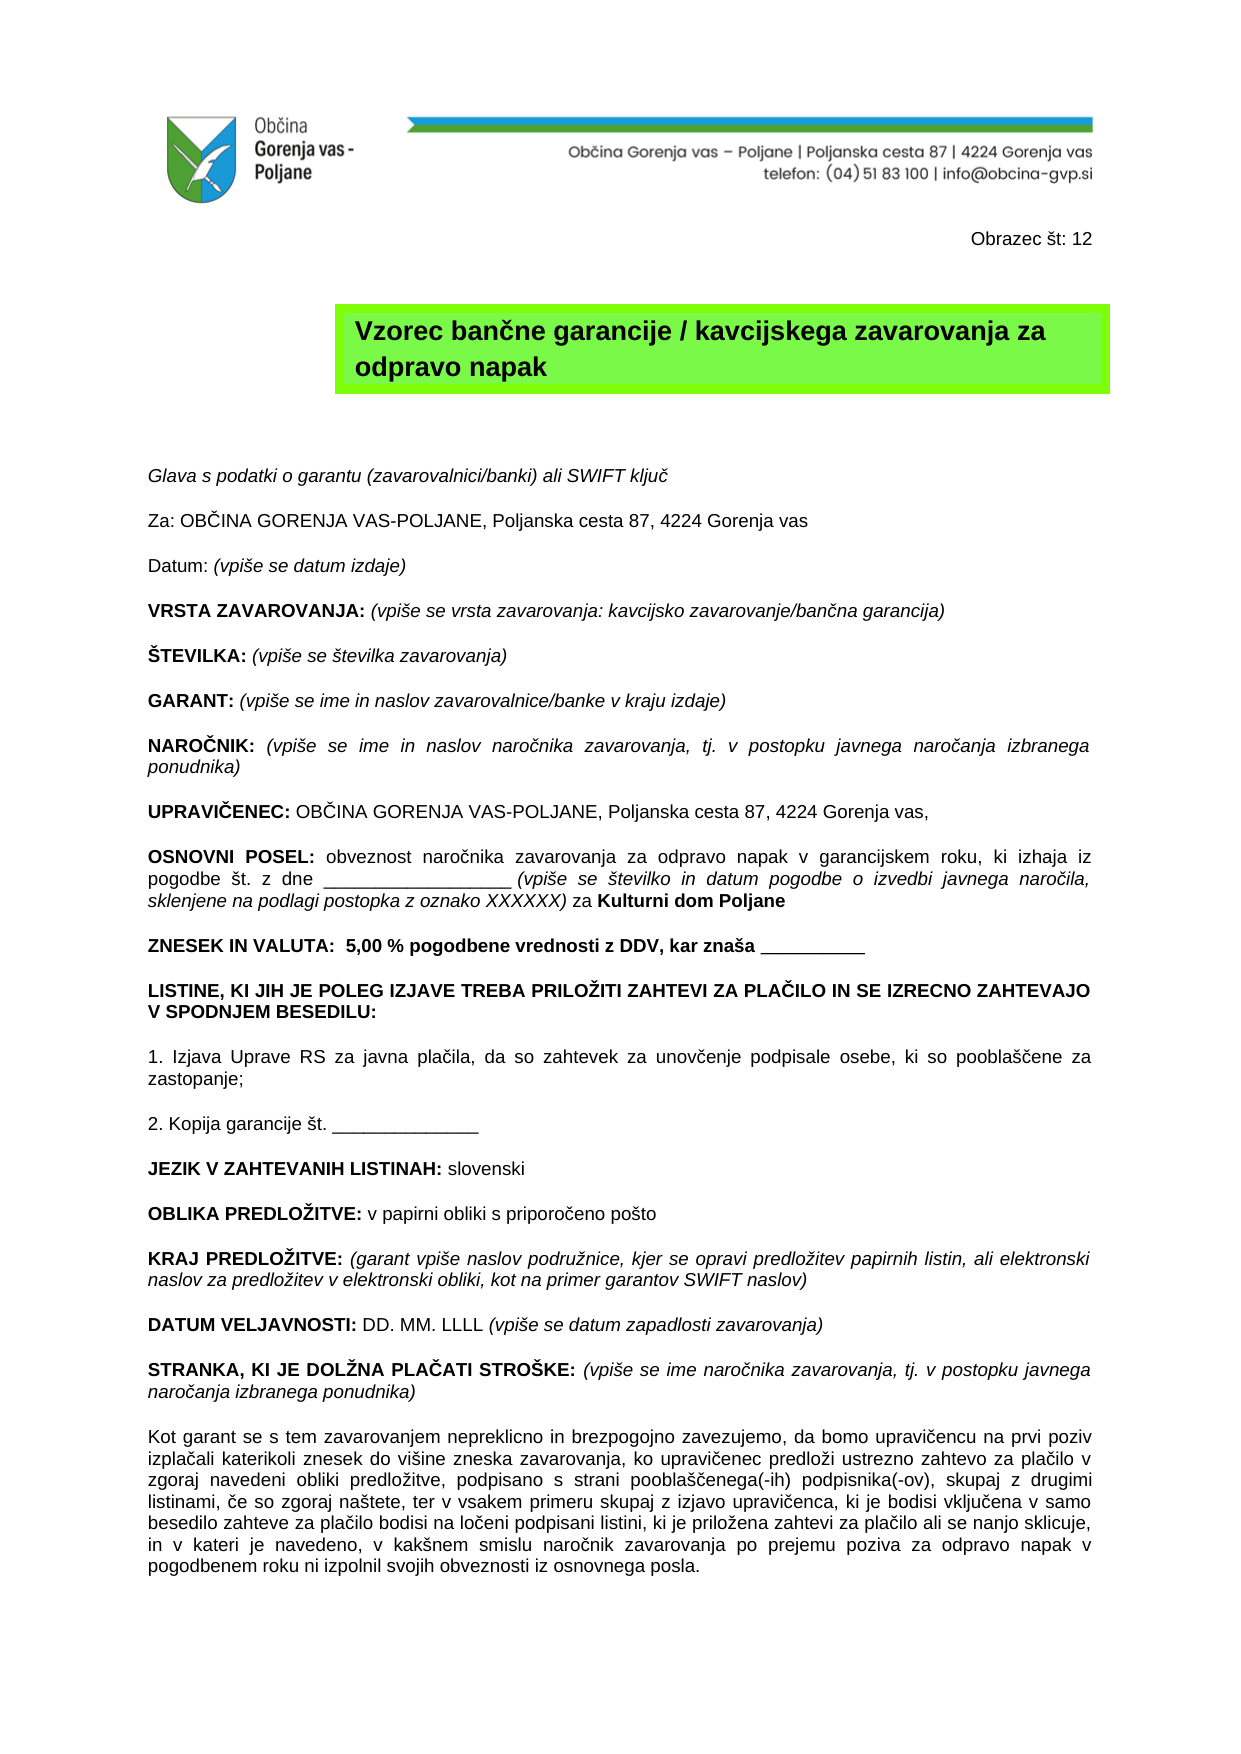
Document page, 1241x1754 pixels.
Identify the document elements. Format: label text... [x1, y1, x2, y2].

text Kot garant se s tem zavarovanjem nepreklicno in brezpogojno zavezujemo, da bomo upravičencu na prvi poziv izplačali katerikoli znesek do višine zneska zavarovanja, ko upravičenec predloži ustrezno zahtevo za plačilo v zgoraj navedeni obliki predložitve, podpisano s strani pooblaščenega(-ih) podpisnika(-ov), skupaj z drugimi listinami, če so zgoraj naštete, ter v vsakem primeru skupaj z izjavo upravičenca, ki je bodisi vključena v samo besedilo zahteve za plačilo bodisi na ločeni podpisani listini, ki je priložena zahtevi za plačilo ali se nanjo sklicuje, in v kateri je navedeno, v kakšnem smislu naročnik zavarovanja po prejemu poziva za odpravo napak v pogodbenem roku ni izpolnil svojih obveznosti iz osnovnega posla. [148, 1426, 1092, 1577]
text LISTINE, KI JIH JE POLEG IZJAVE TREBA PRILOŽITI ZAHTEVI ZA PLAČILO IN SE IZRECNO ZAHTEVAJO V SPODNJEM BESEDILU: [148, 979, 1092, 1023]
text VRSTA ZAVAROVANJA: (vpiše se vrsta zavarovanja: kavcijsko zavarovanje/bančna garancija) [148, 600, 1092, 621]
text 1. Izjava Uprave RS za javna plačila, da so zahtevek za unovčenje podpisale osebe, ki so pooblaščene za zastopanje; [148, 1046, 1092, 1089]
text Obrazec št: 12 [148, 228, 1092, 249]
text DATUM VELJAVNOSTI: DD. MM. LLLL (vpiše se datum zapadlosti zavarovanja) [148, 1314, 1092, 1336]
picture [147, 59, 1093, 228]
text ZNESEK IN VALUTA: 5,00 % pogodbene vrednosti z DDV, kar znaša __________ [148, 934, 1092, 956]
text NAROČNIK: (vpiše se ime in naslov naročnika zavarovanja, tj. v postopku javnega naročanja izbranega ponudnika) [148, 735, 1092, 778]
text GARANT: (vpiše se ime in naslov zavarovalnice/banke v kraju izdaje) [148, 690, 1092, 711]
subtitle Vzorec bančne garancije / kavcijskega zavarovanja za odpravo napak [344, 313, 1101, 384]
text Za: OBČINA GORENJA VAS-POLJANE, Poljanska cesta 87, 4224 Gorenja vas [148, 510, 1092, 531]
text JEZIK V ZAHTEVANIH LISTINAH: slovenski [148, 1158, 1092, 1179]
text UPRAVIČENEC: OBČINA GORENJA VAS-POLJANE, Poljanska cesta 87, 4224 Gorenja vas, [148, 801, 1092, 823]
text OSNOVNI POSEL: obveznost naročnika zavarovanja za odpravo napak v garancijskem roku, ki izhaja iz pogodbe št. z dne __________________ (vpiše se številko in datum pogodbe o izvedbi javnega naročila, sklenjene na podlagi postopka z oznako XXXXXX) za Kulturni dom Poljane [148, 846, 1092, 911]
text Datum: (vpiše se datum izdaje) [148, 555, 1092, 576]
text OBLIKA PREDLOŽITVE: v papirni obliki s priporočeno pošto [148, 1203, 1092, 1224]
text KRAJ PREDLOŽITVE: (garant vpiše naslov podružnice, kjer se opravi predložitev papirnih listin, ali elektronski naslov za predložitev v elektronski obliki, kot na primer garantov SWIFT naslov) [148, 1248, 1092, 1291]
text 2. Kopija garancije št. ______________ [148, 1113, 1092, 1134]
text STRANKA, KI JE DOLŽNA PLAČATI STROŠKE: (vpiše se ime naročnika zavarovanja, tj. v postopku javnega naročanja izbranega ponudnika) [148, 1359, 1092, 1402]
text ŠTEVILKA: (vpiše se številka zavarovanja) [148, 645, 1092, 666]
text Glava s podatki o garantu (zavarovalnici/banki) ali SWIFT ključ [148, 465, 1092, 486]
